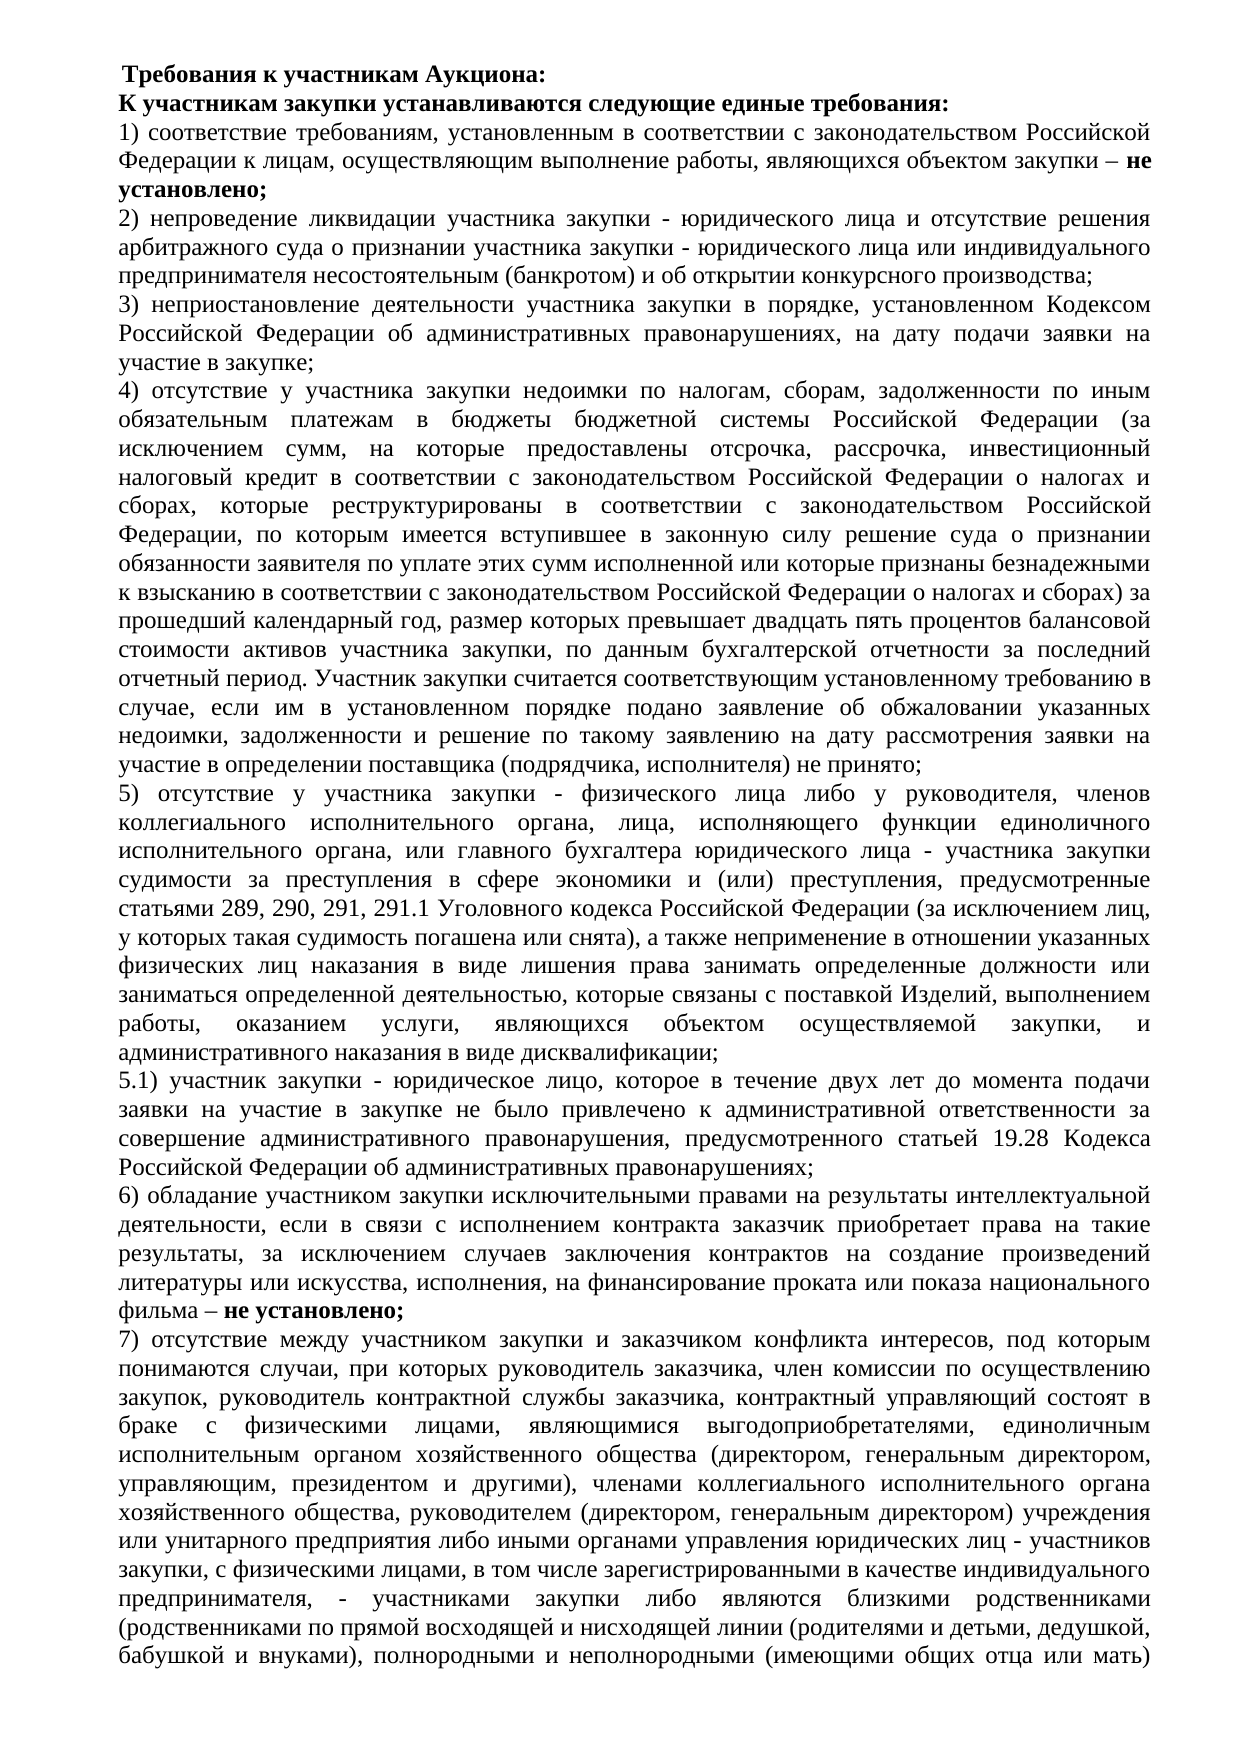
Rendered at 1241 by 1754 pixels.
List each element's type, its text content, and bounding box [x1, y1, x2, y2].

text 4) отсутствие у участника закупки недоимки по налогам, сборам, задолженности по иным обязательным платежам в бюджеты бюджетной системы Российской Федерации (за исключением сумм, на которые предоставлены отсрочка, рассрочка, инвестиционный налоговый кредит в соответствии с законодательством Российской Федерации о налогах и сборах, которые реструктурированы в соответствии с законодательством Российской Федерации, по которым имеется вступившее в законную силу решение суда о признании обязанности заявителя по уплате этих сумм исполненной или которые признаны безнадежными к взысканию в соответствии с законодательством Российской Федерации о налогах и сборах) за прошедший календарный год, размер которых превышает двадцать пять процентов балансовой стоимости активов участника закупки, по данным бухгалтерской отчетности за последний отчетный период. Участник закупки считается соответствующим установленному требованию в случае, если им в установленном порядке подано заявление об обжаловании указанных недоимки, задолженности и решение по такому заявлению на дату рассмотрения заявки на участие в определении поставщика (подрядчика, исполнителя) не принято; [118, 375, 1152, 778]
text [118, 1324, 1152, 1669]
text Требования к участникам Аукциона: [122, 59, 1152, 88]
text 5.1) участник закупки - юридическое лицо, которое в течение двух лет до момента подачи заявки на участие в закупке не было привлечено к административной ответственности за совершение административного правонарушения, предусмотренного статьей 19.28 Кодекса Российской Федерации об административных правонарушениях; [118, 1065, 1152, 1180]
text 2) непроведение ликвидации участника закупки - юридического лица и отсутствие решения арбитражного суда о признании участника закупки - юридического лица или индивидуального предпринимателя несостоятельным (банкротом) и об открытии конкурсного производства; [118, 203, 1152, 289]
text 1) соответствие требованиям, установленным в соответствии с законодательством Российской Федерации к лицам, осуществляющим выполнение работы, являющихся объектом закупки – не установлено; [118, 117, 1152, 203]
text 3) неприостановление деятельности участника закупки в порядке, установленном Кодексом Российской Федерации об административных правонарушениях, на дату подачи заявки на участие в закупке; [118, 289, 1152, 375]
text 6) обладание участником закупки исключительными правами на результаты интеллектуальной деятельности, если в связи с исполнением контракта заказчик приобретает права на такие результаты, за исключением случаев заключения контрактов на создание произведений литературы или искусства, исполнения, на финансирование проката или показа национального фильма – не установлено; [118, 1180, 1152, 1324]
text К участникам закупки устанавливаются следующие единые требования: [118, 88, 1152, 117]
text 5) отсутствие у участника закупки - физического лица либо у руководителя, членов коллегиального исполнительного органа, лица, исполняющего функции единоличного исполнительного органа, или главного бухгалтера юридического лица - участника закупки судимости за преступления в сфере экономики и (или) преступления, предусмотренные статьями 289, 290, 291, 291.1 Уголовного кодекса Российской Федерации (за исключением лиц, у которых такая судимость погашена или снята), а также неприменение в отношении указанных физических лиц наказания в виде лишения права занимать определенные должности или заниматься определенной деятельностью, которые связаны с поставкой Изделий, выполнением работы, оказанием услуги, являющихся объектом осуществляемой закупки, и административного наказания в виде дисквалификации; [118, 778, 1152, 1065]
